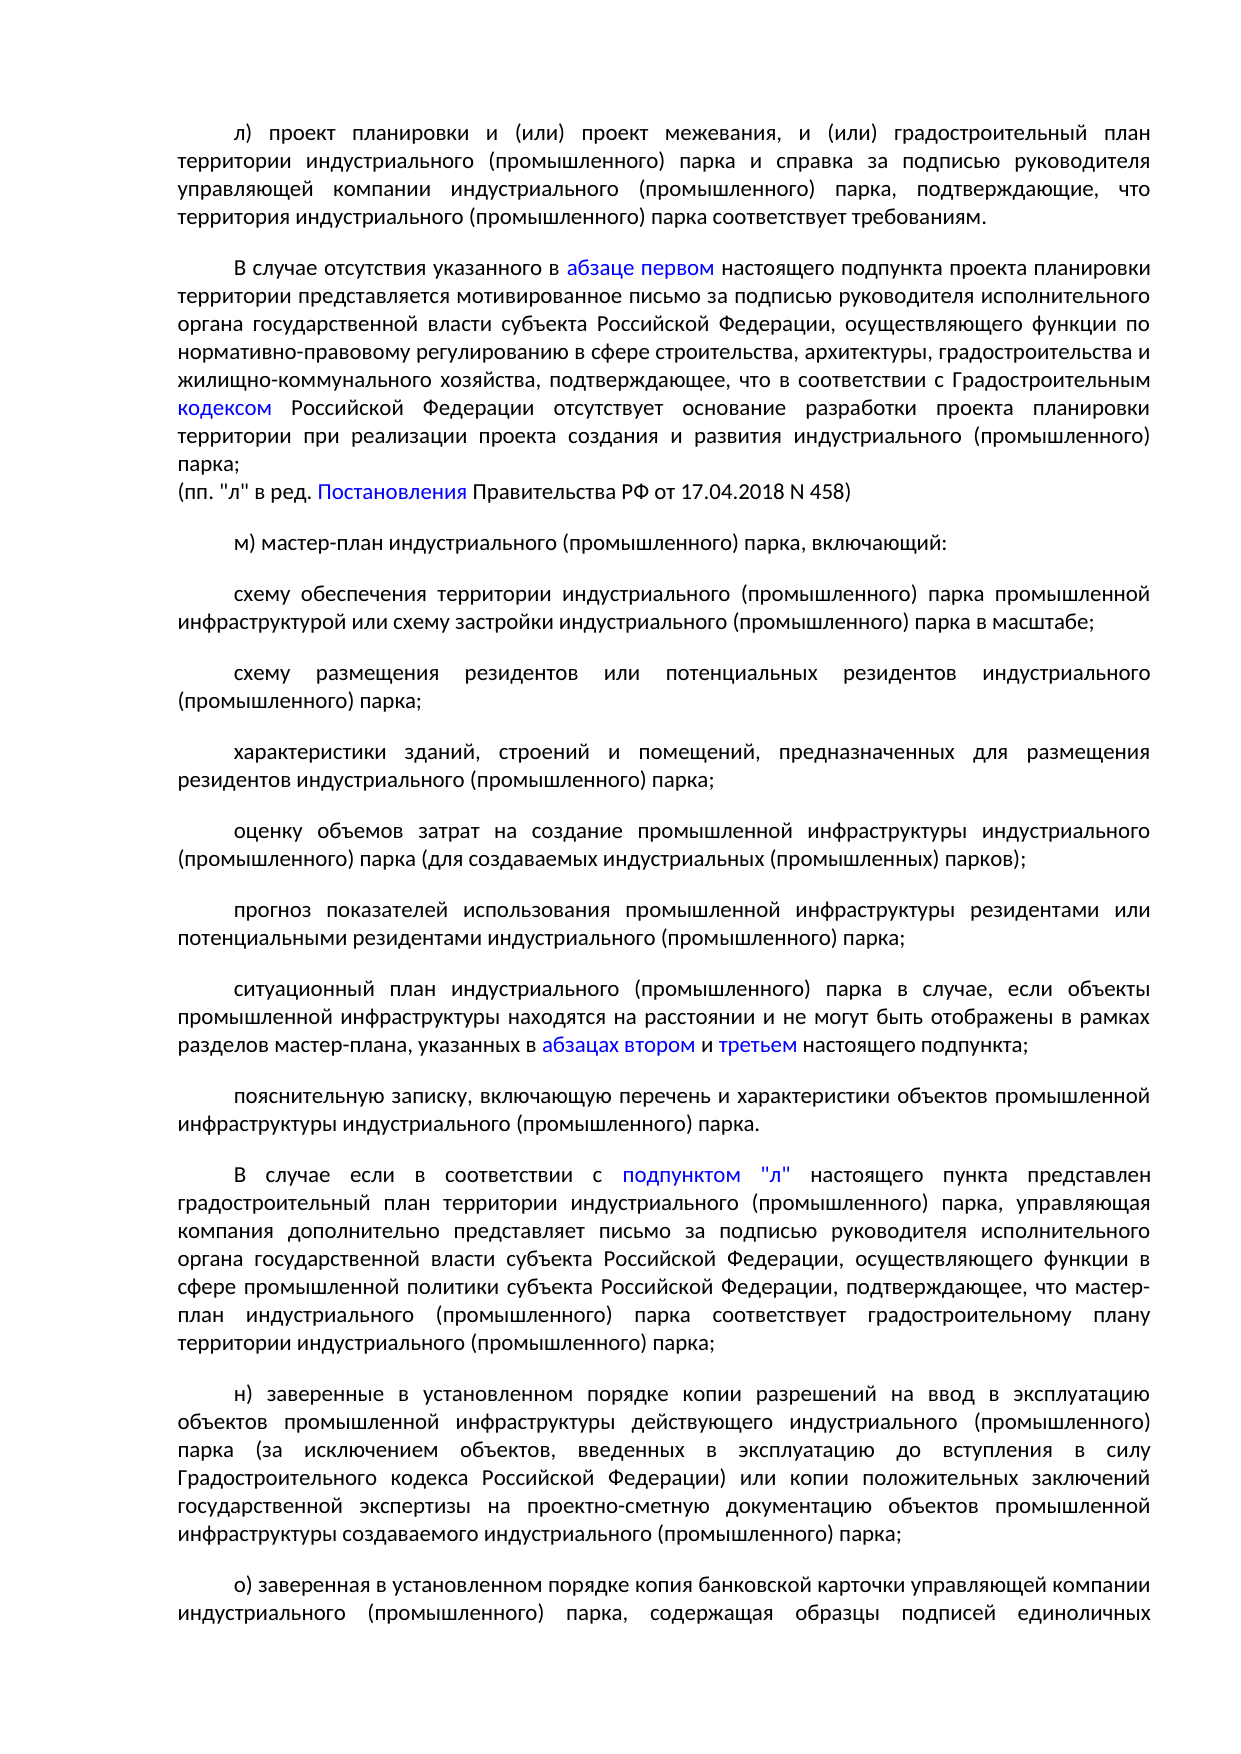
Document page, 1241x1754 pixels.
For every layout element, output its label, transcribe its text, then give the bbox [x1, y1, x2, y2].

text прогноз показателей использования промышленной инфраструктуры резидентами или потенциальными резидентами индустриального (промышленного) парка; [177, 895, 1152, 951]
text ситуационный план индустриального (промышленного) парка в случае, если объекты промышленной инфраструктуры находятся на расстоянии и не могут быть отображены в рамках разделов мастер-плана, указанных в абзацах втором и третьем настоящего подпункта; [177, 974, 1152, 1058]
text схему размещения резидентов или потенциальных резидентов индустриального (промышленного) парка; [177, 658, 1152, 714]
text В случае отсутствия указанного в абзаце первом настоящего подпункта проекта планировки территории представляется мотивированное письмо за подписью руководителя исполнительного органа государственной власти субъекта Российской Федерации, осуществляющего функции по нормативно-правовому регулированию в сфере строительства, архитектуры, градостроительства и жилищно-коммунального хозяйства, подтверждающее, что в соответствии с Градостроительным кодексом Российской Федерации отсутствует основание разработки проекта планировки территории при реализации проекта создания и развития индустриального (промышленного) парка; [177, 253, 1152, 477]
text В случае если в соответствии с подпунктом "л" настоящего пункта представлен градостроительный план территории индустриального (промышленного) парка, управляющая компания дополнительно представляет письмо за подписью руководителя исполнительного органа государственной власти субъекта Российской Федерации, осуществляющего функции в сфере промышленной политики субъекта Российской Федерации, подтверждающее, что мастер-план индустриального (промышленного) парка соответствует градостроительному плану территории индустриального (промышленного) парка; [177, 1160, 1152, 1356]
text пояснительную записку, включающую перечень и характеристики объектов промышленной инфраструктуры индустриального (промышленного) парка. [177, 1081, 1152, 1137]
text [177, 1570, 1152, 1626]
text характеристики зданий, строений и помещений, предназначенных для размещения резидентов индустриального (промышленного) парка; [177, 737, 1152, 793]
text л) проект планировки и (или) проект межевания, и (или) градостроительный план территории индустриального (промышленного) парка и справка за подписью руководителя управляющей компании индустриального (промышленного) парка, подтверждающие, что территория индустриального (промышленного) парка соответствует требованиям. [177, 118, 1152, 230]
text схему обеспечения территории индустриального (промышленного) парка промышленной инфраструктурой или схему застройки индустриального (промышленного) парка в масштабе; [177, 579, 1152, 635]
text оценку объемов затрат на создание промышленной инфраструктуры индустриального (промышленного) парка (для создаваемых индустриальных (промышленных) парков); [177, 816, 1152, 872]
text н) заверенные в установленном порядке копии разрешений на ввод в эксплуатацию объектов промышленной инфраструктуры действующего индустриального (промышленного) парка (за исключением объектов, введенных в эксплуатацию до вступления в силу Градостроительного кодекса Российской Федерации) или копии положительных заключений государственной экспертизы на проектно-сметную документацию объектов промышленной инфраструктуры создаваемого индустриального (промышленного) парка; [177, 1379, 1152, 1547]
text (пп. "л" в ред. Постановления Правительства РФ от 17.04.2018 N 458) [177, 477, 1152, 505]
text м) мастер-план индустриального (промышленного) парка, включающий: [177, 528, 1152, 556]
